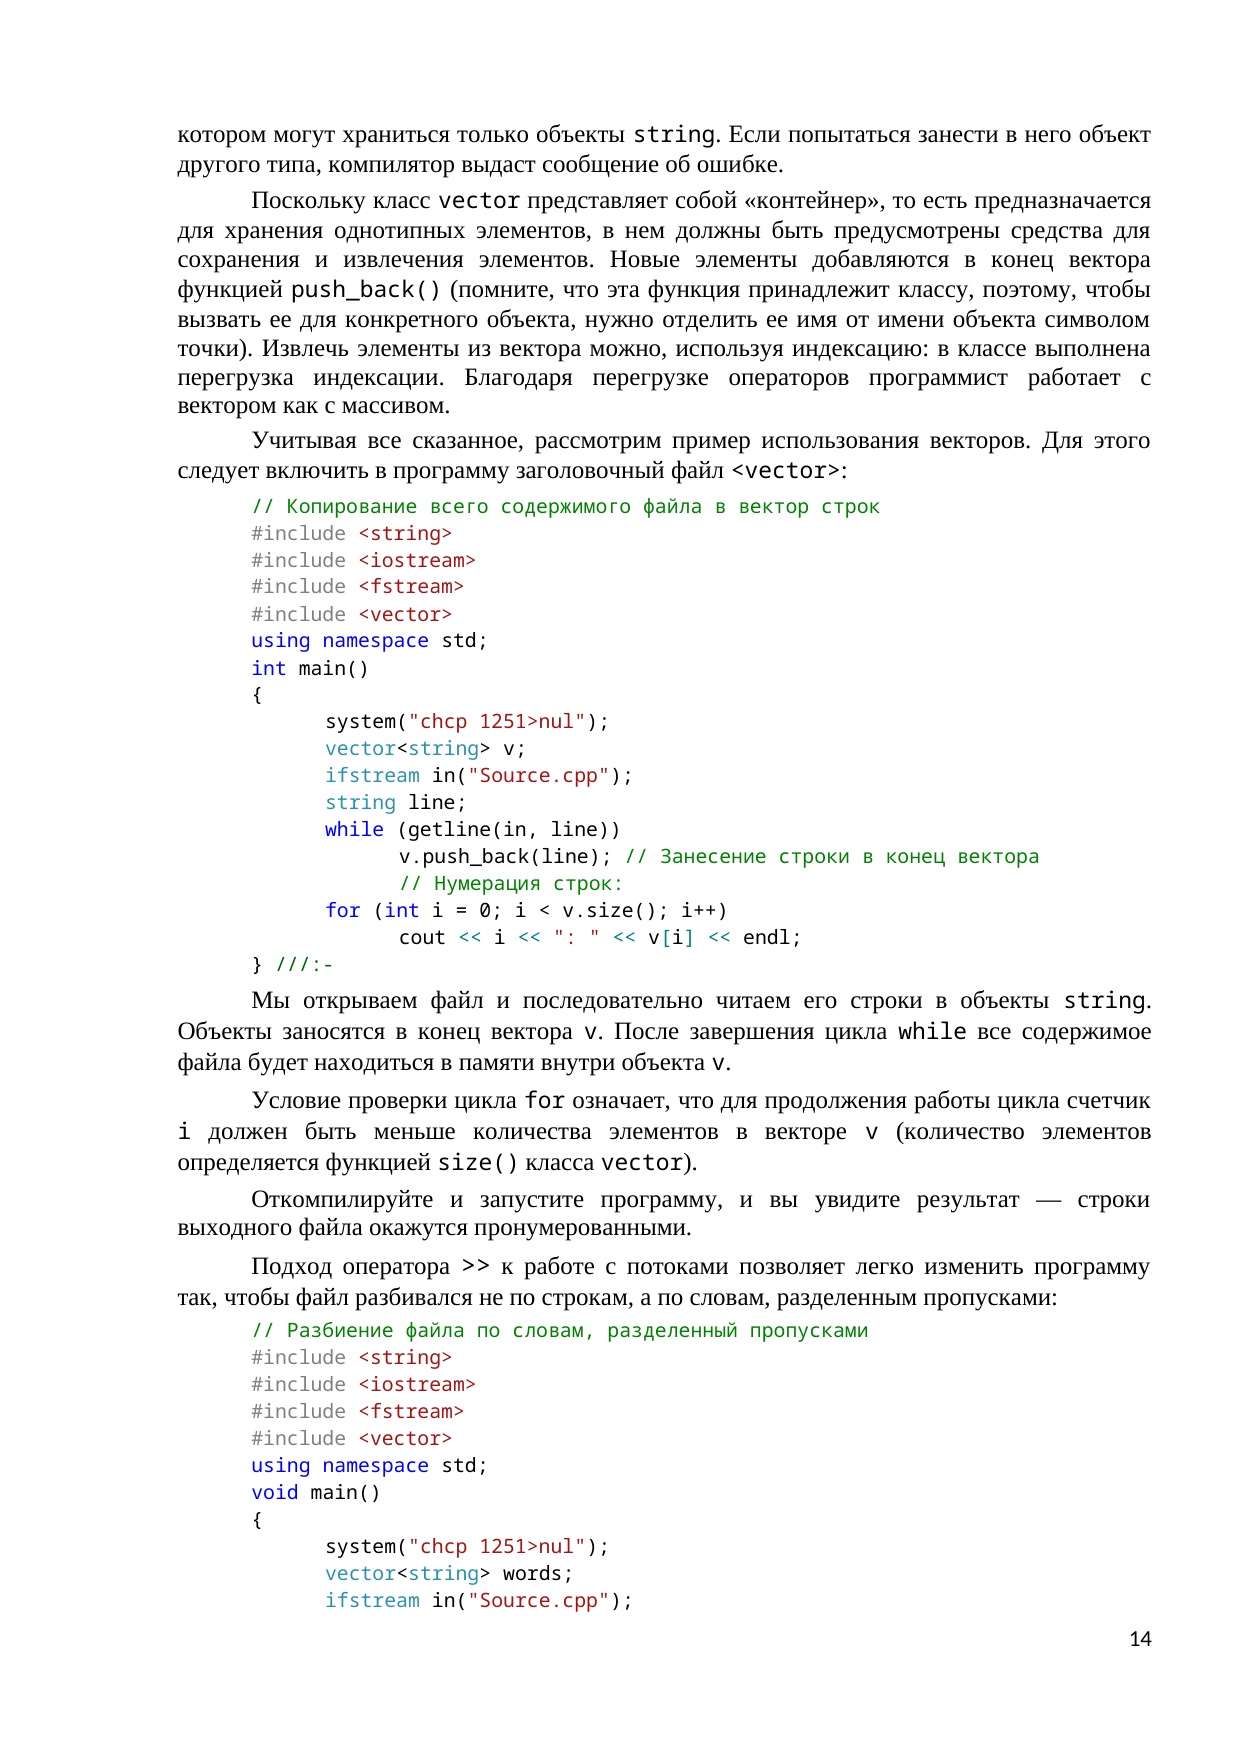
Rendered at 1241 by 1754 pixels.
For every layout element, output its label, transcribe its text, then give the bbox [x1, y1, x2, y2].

text Мы открываем файл и последовательно читаем его строки в объекты string. Объекты заносятся в конец вектора v. После завершения цикла while все содержимое файла будет находиться в памяти внутри объекта v. [177, 984, 1152, 1077]
text #include <iostream> [251, 1371, 1152, 1397]
text #include <string> [251, 1343, 1152, 1371]
text Откомпилируйте и запустите программу, и вы увидите результат — строки выходного файла окажутся пронумерованными. [177, 1184, 1152, 1241]
text using namespace std; [251, 627, 1152, 654]
text Подход оператора >> к работе с потоками позволяет легко изменить программу так, чтобы файл разбивался не по строкам, а по словам, разделенным пропусками: [177, 1247, 1152, 1310]
text Поскольку класс vector представляет собой «контейнер», то есть предназначается для хранения однотипных элементов, в нем должны быть предусмотрены средства для сохранения и извлечения элементов. Новые элементы добавляются в конец вектора функцией push_back() (помните, что эта функция принадлежит классу, поэтому, чтобы вызвать ее для конкретного объекта, нужно отделить ее имя от имени объекта символом точки). Извлечь элементы из вектора можно, используя индексацию: в классе выполнена перегрузка индексации. Благодаря перегрузке операторов программист работает с вектором как с массивом. [177, 184, 1152, 419]
text while (getline(in, line)) [251, 816, 1152, 843]
text #include <vector> [251, 600, 1152, 627]
text #include <iostream> [251, 546, 1152, 573]
text { [251, 1505, 1152, 1532]
text for (int i = 0; i < v.size(); i++) [251, 897, 1152, 923]
text // Копирование всего содержимого файла в вектор строк [251, 492, 1152, 519]
text Условие проверки цикла for означает, что для продолжения работы цикла счетчик i должен быть меньше количества элементов в векторе v (количество элементов определяется функцией size() класса vector). [177, 1084, 1152, 1177]
text Учитывая все сказанное, рассмотрим пример использования векторов. Для этого следует включить в программу заголовочный файл <vector>: [177, 426, 1152, 486]
text v.push_back(line); // Занесение строки в конец вектора [251, 843, 1152, 869]
text cout << i << ": " << v[i] << endl; [251, 923, 1152, 951]
text #include <fstream> [251, 1397, 1152, 1424]
text system("chcp 1251>nul"); [251, 1532, 1152, 1559]
text vector<string> v; [251, 735, 1152, 762]
text ifstream in("Source.cpp"); [251, 762, 1152, 789]
text { [251, 681, 1152, 708]
text using namespace std; [251, 1451, 1152, 1478]
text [177, 118, 1152, 178]
text } ///:- [177, 951, 1152, 977]
text void main() [251, 1478, 1152, 1505]
text vector<string> words; [251, 1559, 1152, 1586]
text #include <fstream> [251, 573, 1152, 600]
text ifstream in("Source.cpp"); [251, 1586, 1152, 1613]
text // Нумерация строк: [251, 869, 1152, 897]
text #include <string> [251, 519, 1152, 546]
text string line; [251, 789, 1152, 816]
text int main() [251, 654, 1152, 681]
text system("chcp 1251>nul"); [251, 708, 1152, 735]
text // Разбиение файла по словам, разделенный пропусками [251, 1317, 1152, 1343]
text #include <vector> [251, 1424, 1152, 1451]
